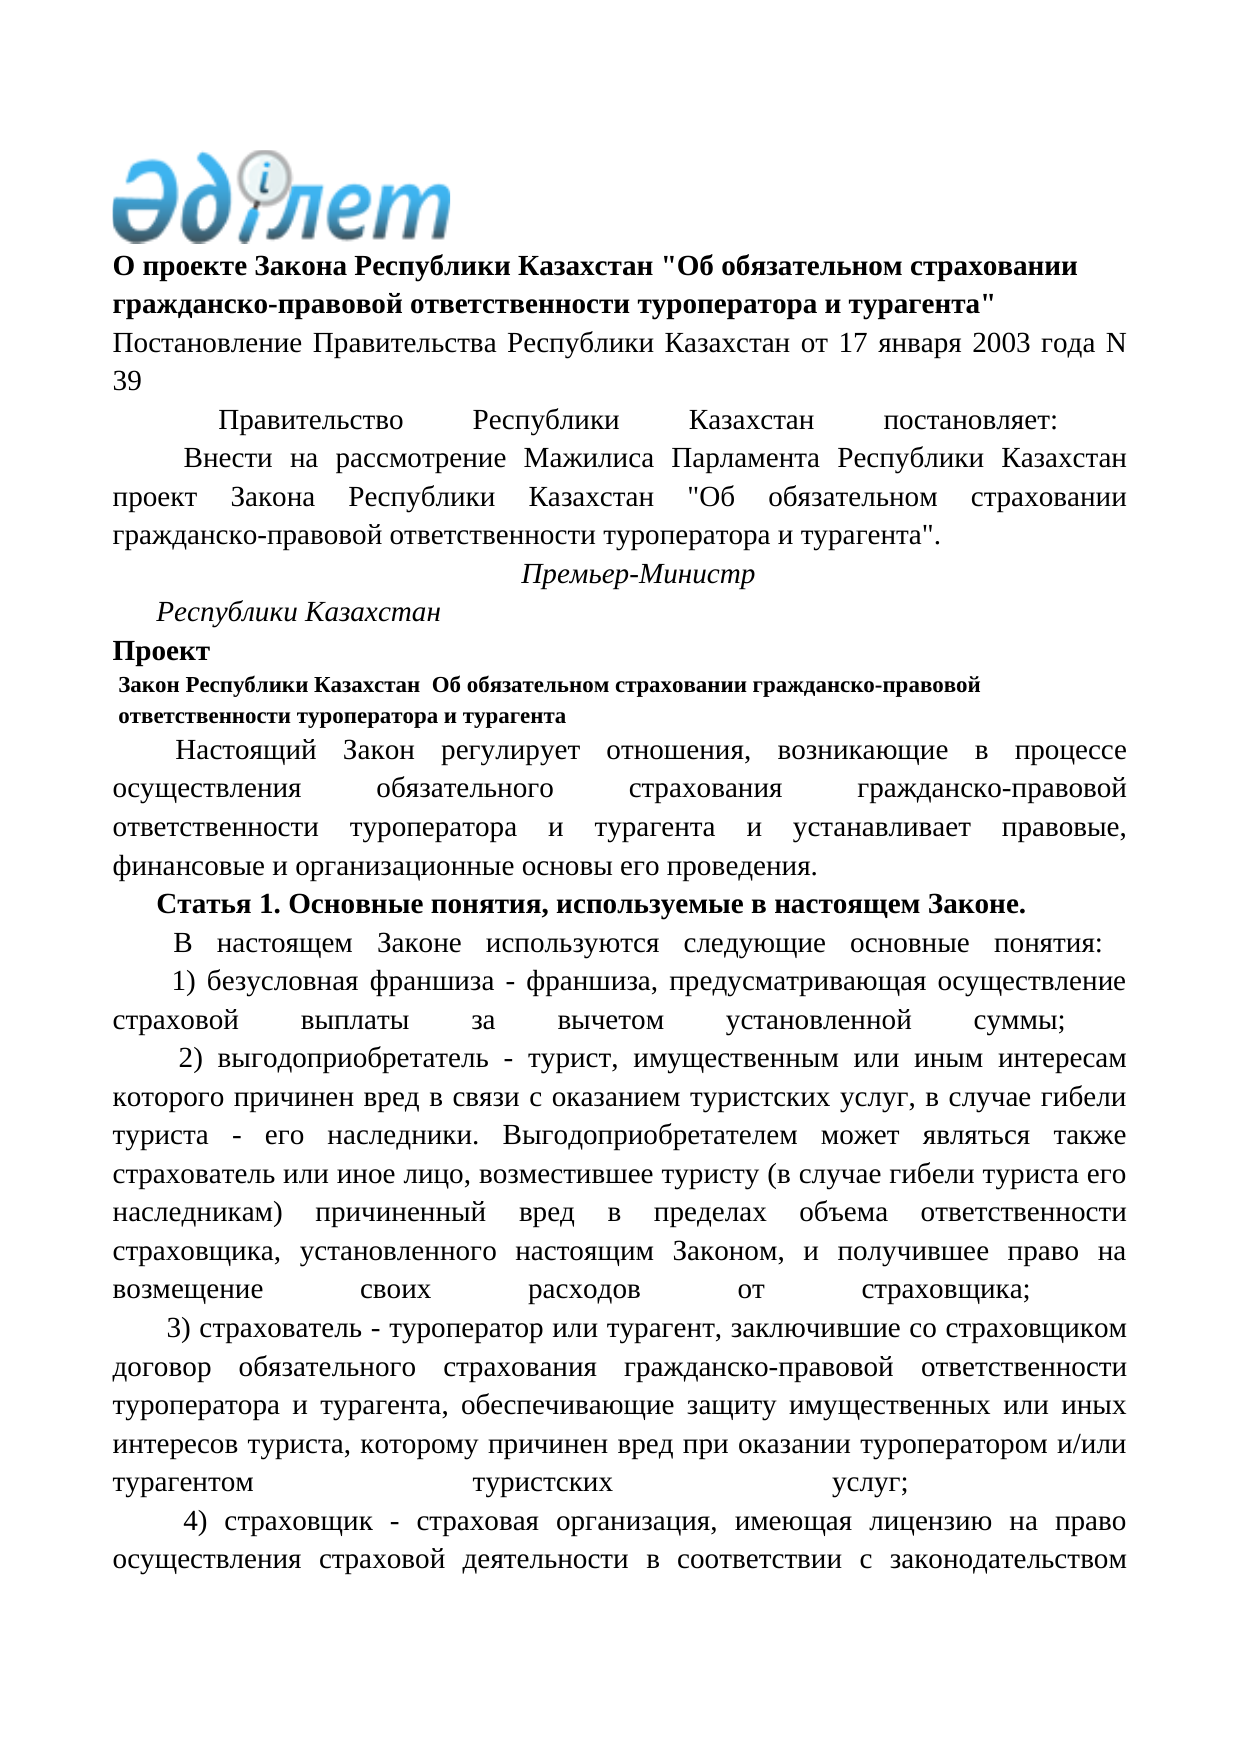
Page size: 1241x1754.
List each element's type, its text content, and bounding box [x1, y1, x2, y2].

text Премьер-Министр Республики Казахстан [112, 556, 1128, 628]
text Статья 1. Основные понятия, используемые в настоящем Законе. [112, 886, 1128, 920]
text О проекте Закона Республики Казахстан "Об обязательном страховании гражданско-правовой ответственности туроператора и турагента" [112, 248, 1128, 320]
text Закон Республики Казахстан Об обязательном страховании гражданско-правовой ответственности туроператора и турагента [112, 672, 1128, 728]
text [112, 925, 1128, 1575]
picture [112, 150, 451, 244]
text Настоящий Закон регулирует отношения, возникающие в процессе осуществления обязательного страхования гражданско-правовой ответственности туроператора и турагента и устанавливает правовые, финансовые и организационные основы его проведения. [112, 732, 1128, 881]
text Правительство Республики Казахстан постановляет: Внести на рассмотрение Мажилиса Парламента Республики Казахстан проект Закона Республики Казахстан "Об обязательном страховании гражданско-правовой ответственности туроператора и турагента". [112, 402, 1128, 551]
text Постановление Правительства Республики Казахстан от 17 января 2003 года N 39 [112, 325, 1128, 397]
text Проект [112, 633, 1128, 667]
